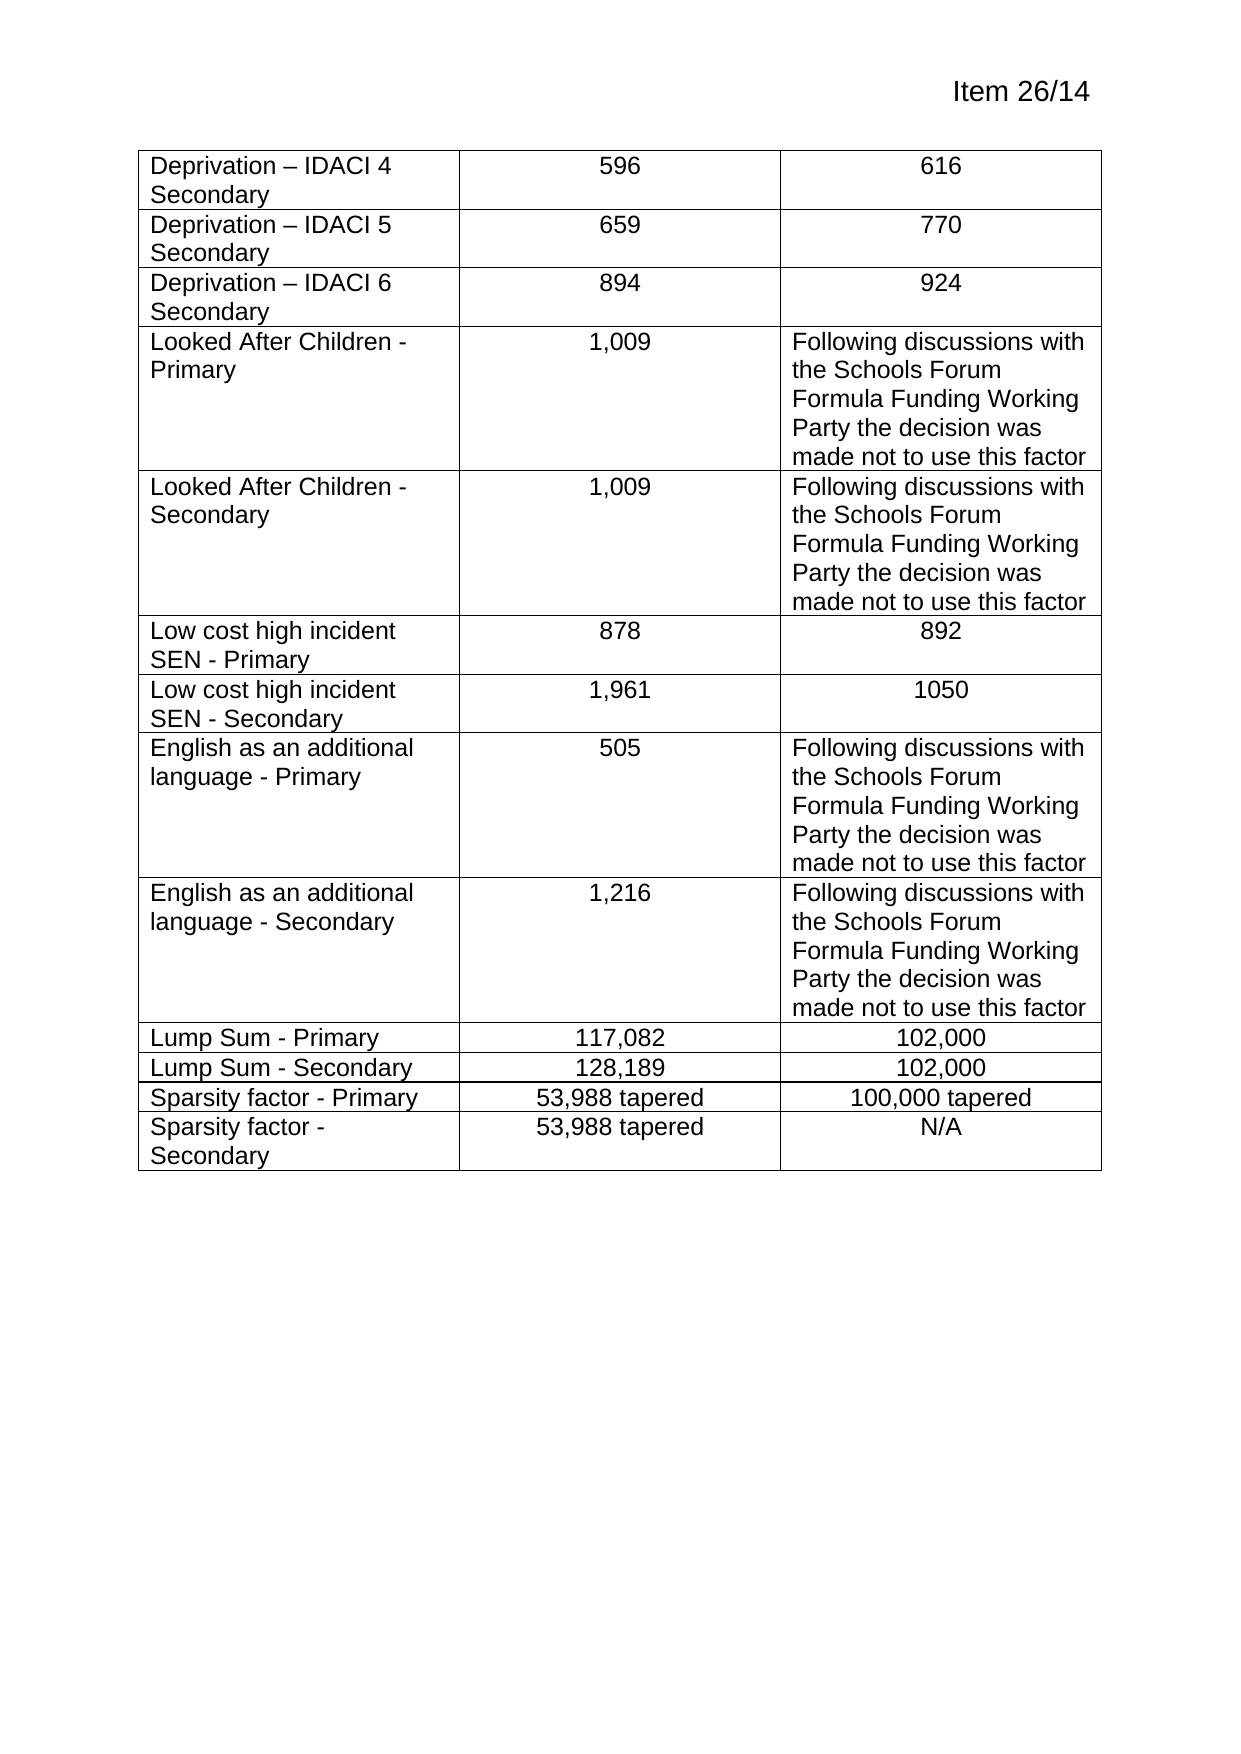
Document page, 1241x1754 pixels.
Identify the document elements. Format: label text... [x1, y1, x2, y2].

table_cell Sparsity factor - Secondary [139, 1112, 459, 1170]
table_cell Deprivation – IDACI 4 Secondary [139, 151, 459, 208]
table_cell 1050 [781, 675, 1101, 732]
table_cell Lump Sum - Secondary [139, 1053, 459, 1081]
table_cell 770 [781, 210, 1101, 267]
table_cell Following discussions with the Schools Forum Formula Funding Working Party the decision was made not to use this factor [781, 327, 1101, 470]
table_cell 659 [460, 210, 780, 267]
table_cell Low cost high incident SEN - Primary [139, 616, 459, 674]
table_cell 924 [781, 268, 1101, 326]
table_cell 128,189 [460, 1053, 780, 1081]
table_cell Following discussions with the Schools Forum Formula Funding Working Party the decision was made not to use this factor [781, 878, 1101, 1022]
table_cell Sparsity factor - Primary [139, 1083, 459, 1111]
table_cell English as an additional language - Primary [139, 733, 459, 877]
table_cell Following discussions with the Schools Forum Formula Funding Working Party the decision was made not to use this factor [781, 471, 1101, 615]
table_cell 894 [460, 268, 780, 326]
table_cell 1,009 [460, 327, 780, 470]
table_cell 1,009 [460, 471, 780, 615]
table_cell Deprivation – IDACI 6 Secondary [139, 268, 459, 326]
table_cell Looked After Children - Secondary [139, 471, 459, 615]
table_cell 100,000 tapered [781, 1083, 1101, 1111]
table_cell Following discussions with the Schools Forum Formula Funding Working Party the decision was made not to use this factor [781, 733, 1101, 877]
table_cell Lump Sum - Primary [139, 1023, 459, 1052]
table_cell Low cost high incident SEN - Secondary [139, 675, 459, 732]
table_cell 53,988 tapered [460, 1112, 780, 1170]
table_cell 892 [781, 616, 1101, 674]
table_cell 616 [781, 151, 1101, 208]
table_cell N/A [781, 1112, 1101, 1170]
table_cell 53,988 tapered [460, 1083, 780, 1111]
table_cell 102,000 [781, 1053, 1101, 1081]
table_cell 1,216 [460, 878, 780, 1022]
table_cell 505 [460, 733, 780, 877]
table_cell 596 [460, 151, 780, 208]
table_cell Looked After Children - Primary [139, 327, 459, 470]
table_cell 117,082 [460, 1023, 780, 1052]
table_cell English as an additional language - Secondary [139, 878, 459, 1022]
table_cell Deprivation – IDACI 5 Secondary [139, 210, 459, 267]
table_cell 878 [460, 616, 780, 674]
table_cell 102,000 [781, 1023, 1101, 1052]
table_cell 1,961 [460, 675, 780, 732]
